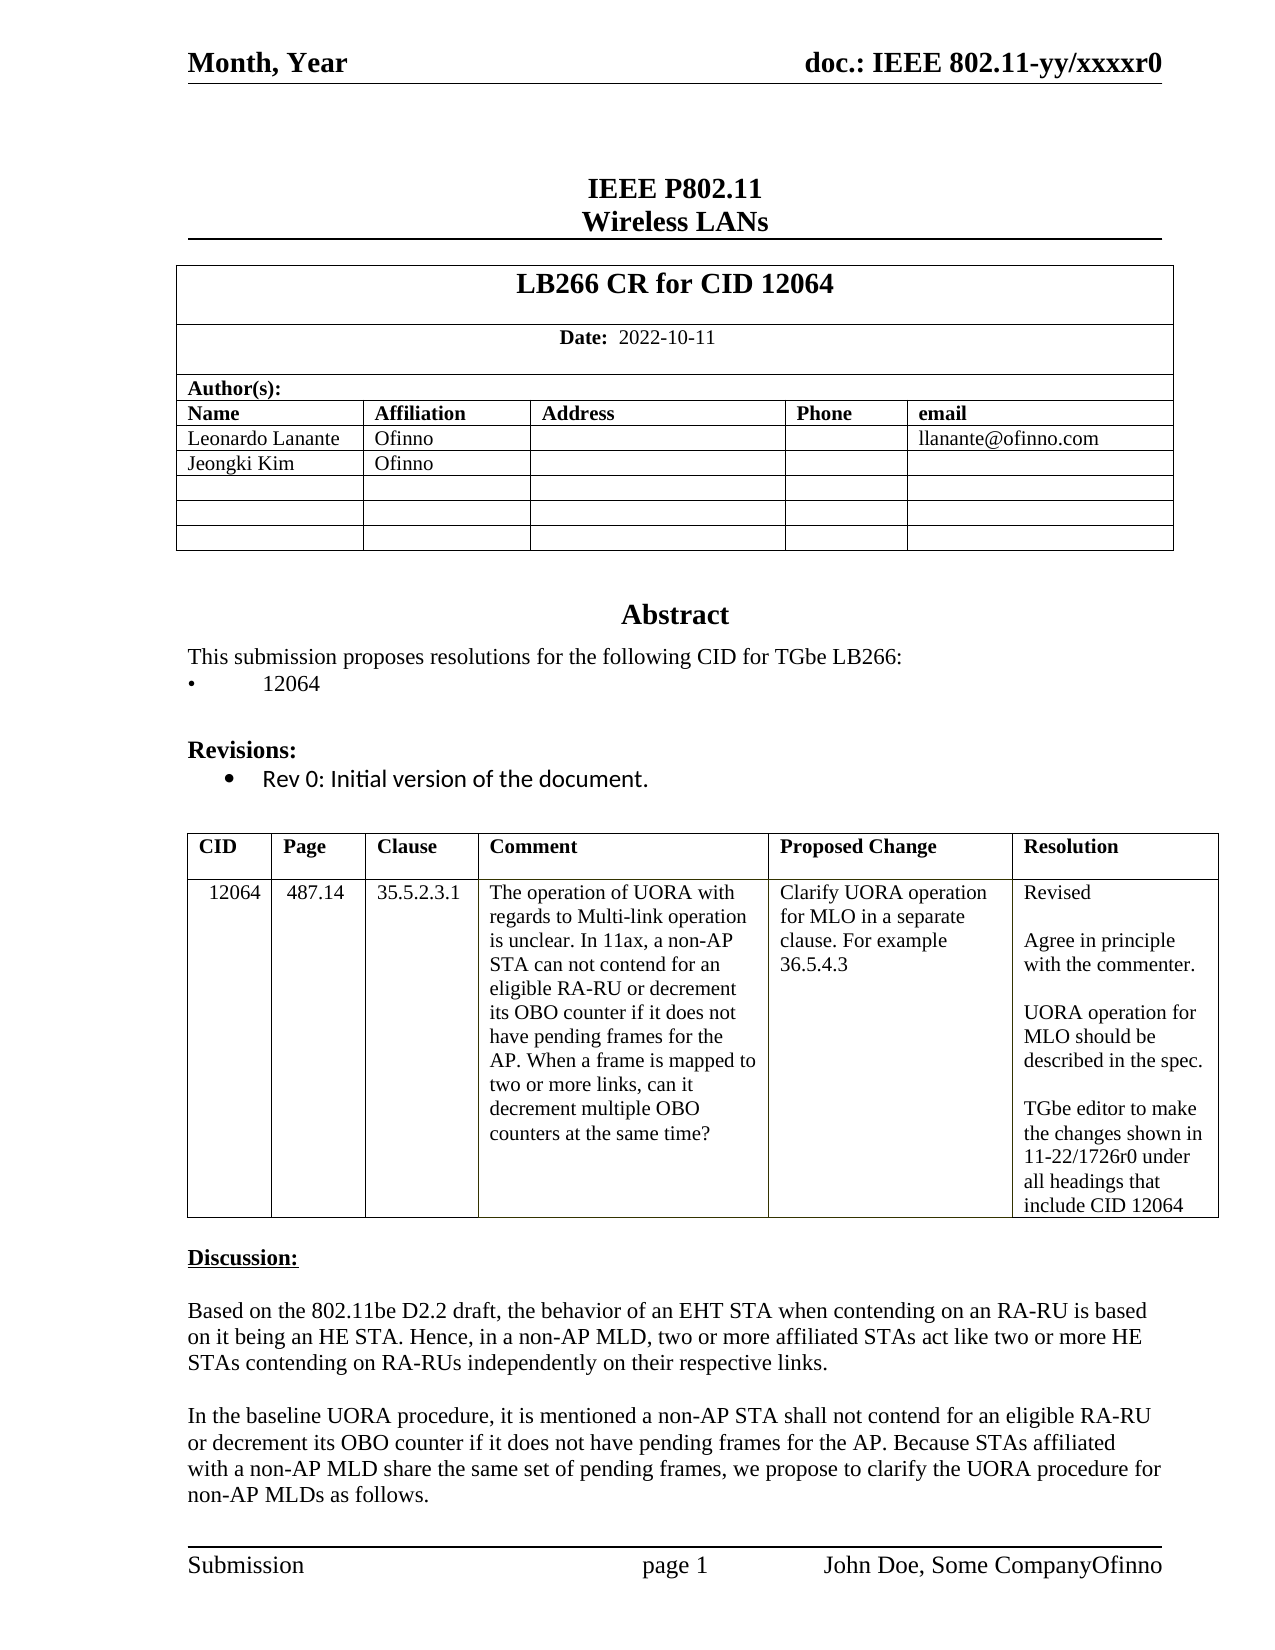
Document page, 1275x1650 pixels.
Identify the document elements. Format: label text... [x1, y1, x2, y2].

table_cell [531, 451, 785, 475]
table_cell [364, 526, 530, 550]
table_cell Ofinno [364, 426, 530, 450]
table_header LB266 CR for CID 12064 [177, 266, 1173, 324]
table_cell [908, 501, 1173, 525]
list Rev 0: Initial version of the document. [225, 763, 1162, 794]
table_cell [364, 476, 530, 500]
table_header CID [188, 834, 271, 879]
text In the baseline UORA procedure, it is mentioned a non-AP STA shall not contend for an eligible RA-RU or decrement its OBO counter if it does not have pending frames for the AP. Because STAs affiliated with a non-AP MLD share the same set of pending frames, we propose to clarify the UORA procedure for non-AP MLDs as follows. [187, 1402, 1162, 1508]
table_cell Affiliation [364, 401, 530, 424]
table_cell The operation of UORA with regards to Multi-link operation is unclear. In 11ax, a non-AP STA can not contend for an eligible RA-RU or decrement its OBO counter if it does not have pending frames for the AP. When a frame is mapped to two or more links, can it decrement multiple OBO counters at the same time? [479, 880, 768, 1217]
text • 12064 [187, 669, 1162, 696]
table_header Resolution [1013, 834, 1218, 879]
table_cell Name [177, 401, 363, 424]
table_cell [786, 451, 907, 475]
table_cell [786, 476, 907, 500]
table_cell Leonardo Lanante [177, 426, 363, 450]
table_cell Ofinno [364, 451, 530, 475]
text IEEE P802.11 Wireless LANs [187, 171, 1162, 240]
table_header Proposed Change [769, 834, 1012, 879]
table_cell Author(s): [177, 375, 1173, 399]
text This submission proposes resolutions for the following CID for TGbe LB266: [187, 643, 1162, 669]
table_cell Address [531, 401, 785, 424]
table_header Page [272, 834, 365, 879]
table_cell 487.14 [272, 880, 365, 1217]
table_cell llanante@ofinno.com [908, 426, 1173, 450]
table_cell Clarify UORA operation for MLO in a separate clause. For example 36.5.4.3 [769, 880, 1012, 1217]
table_cell [531, 426, 785, 450]
table_cell 12064 [188, 880, 271, 1217]
table_cell [177, 526, 363, 550]
table_cell Jeongki Kim [177, 451, 363, 475]
table_cell Date: 2022-10-11 [177, 325, 1173, 374]
text Based on the 802.11be D2.2 draft, the behavior of an EHT STA when contending on an RA-RU is based on it being an HE STA. Hence, in a non-AP MLD, two or more affiliated STAs act like two or more HE STAs contending on RA-RUs independently on their respective links. [187, 1297, 1162, 1376]
table_cell email [908, 401, 1173, 424]
table_cell Phone [786, 401, 907, 424]
table_cell [908, 526, 1173, 550]
table_cell [786, 426, 907, 450]
text Abstract [187, 597, 1162, 631]
table_cell Revised Agree in principle with the commenter. UORA operation for MLO should be described in the spec. TGbe editor to make the changes shown in 11-22/1726r0 under all headings that include CID 12064 [1013, 880, 1218, 1217]
table_cell [531, 526, 785, 550]
table_cell 35.5.2.3.1 [366, 880, 478, 1217]
table_cell [177, 501, 363, 525]
text Discussion: [187, 1244, 1162, 1270]
table_cell [364, 501, 530, 525]
table_cell [177, 476, 363, 500]
table_header Clause [366, 834, 478, 879]
table_cell [531, 501, 785, 525]
table_cell [531, 476, 785, 500]
table_cell [786, 501, 907, 525]
table_header Comment [479, 834, 768, 879]
text Revisions: [187, 735, 1162, 763]
table_cell [908, 476, 1173, 500]
table_cell [786, 526, 907, 550]
table_cell [908, 451, 1173, 475]
